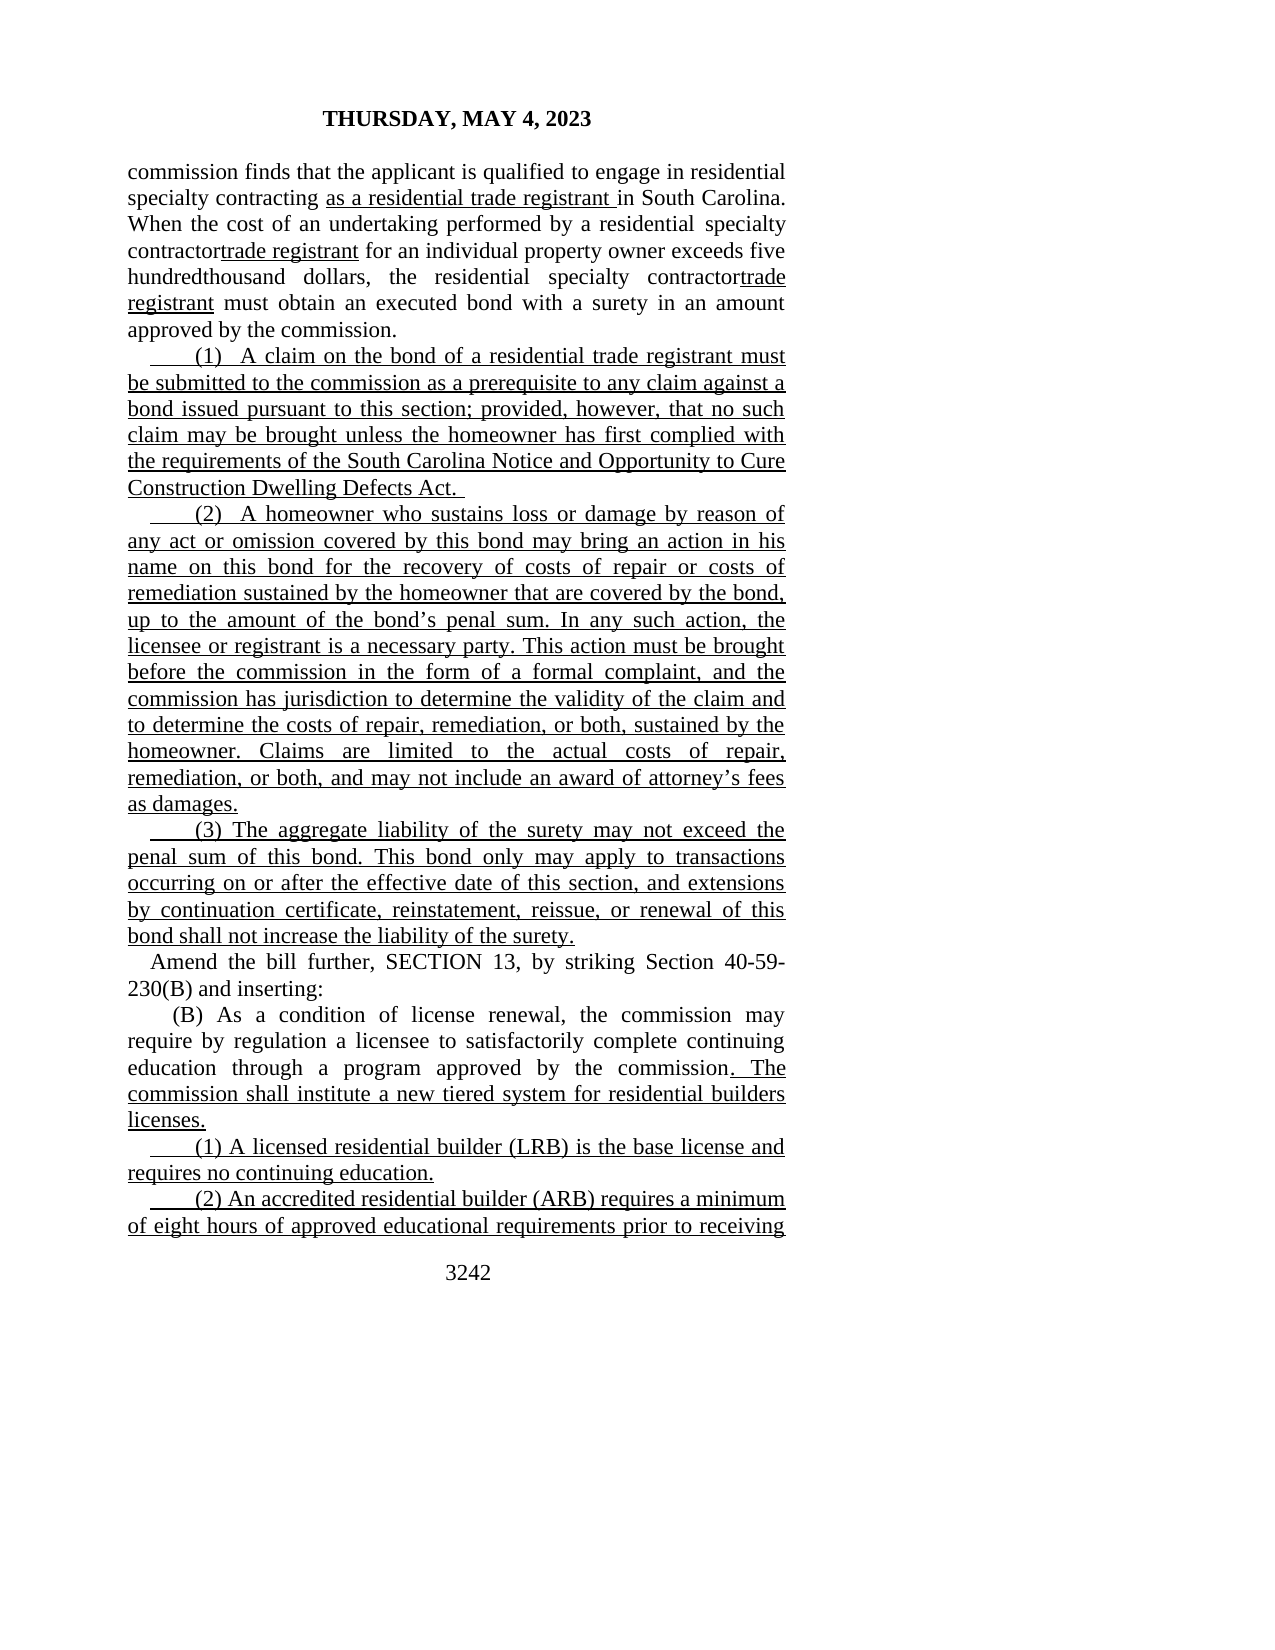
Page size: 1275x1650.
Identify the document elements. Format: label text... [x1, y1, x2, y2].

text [127, 1186, 786, 1235]
text (B) As a condition of license renewal, the commission may require by regulation a licensee to satisfactorily complete continuing education through a program approved by the commission. The commission shall institute a new tiered system for residential builders licenses. [127, 1104, 786, 1133]
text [127, 158, 786, 342]
text (1) A licensed residential builder (LRB) is the base license and requires no continuing education. [127, 1133, 786, 1186]
text (3) The aggregate liability of the surety may not exceed the penal sum of this bond. This bond only may apply to transactions occurring on or after the effective date of this section, and extensions by continuation certificate, reinstatement, reissue, or renewal of this bond shall not increase the liability of the surety. [127, 817, 786, 866]
text (B) As a condition of license renewal, the commission may require by regulation a licensee to satisfactorily complete continuing education through a program approved by the commission. The commission shall institute a new tiered system for residential builders licenses. [127, 1001, 786, 1103]
text (1) A claim on the bond of a residential trade registrant must be submitted to the commission as a prerequisite to any claim against a bond issued pursuant to this section; provided, however, that no such claim may be brought unless the homeowner has first complied with the requirements of the South Carolina Notice and Opportunity to Cure Construction Dwelling Defects Act. [127, 392, 786, 444]
text (1) A claim on the bond of a residential trade registrant must be submitted to the commission as a prerequisite to any claim against a bond issued pursuant to this section; provided, however, that no such claim may be brought unless the homeowner has first complied with the requirements of the South Carolina Notice and Opportunity to Cure Construction Dwelling Defects Act. [127, 342, 786, 391]
text Amend the bill further, SECTION 13, by striking Section 40-59-230(B) and inserting: [127, 948, 786, 1001]
